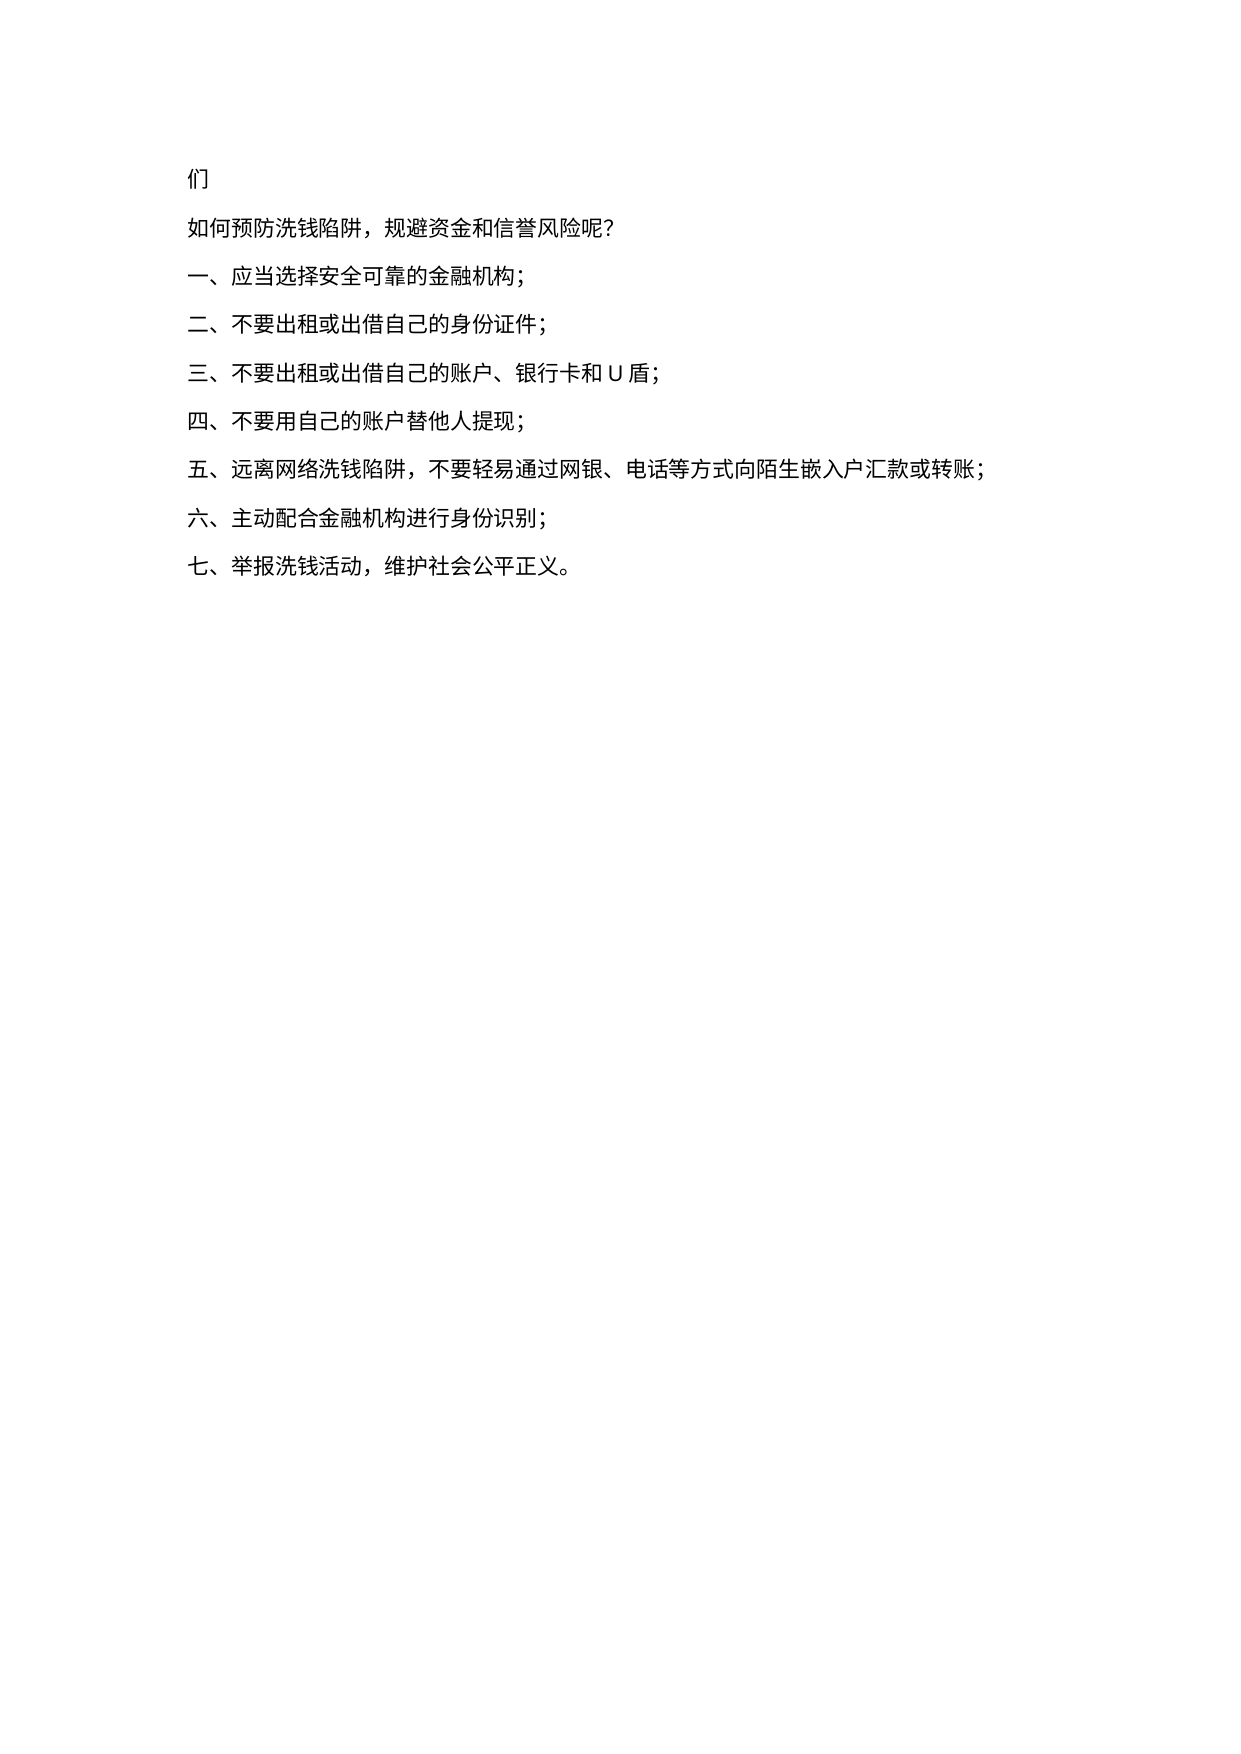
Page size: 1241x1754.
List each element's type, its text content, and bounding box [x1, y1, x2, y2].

text 二、不要出租或出借自己的身份证件； [187, 307, 1053, 339]
text 六、主动配合金融机构进行身份识别； [187, 500, 1053, 533]
text 七、举报洗钱活动，维护社会公平正义。 [187, 549, 1053, 581]
text 三、不要出租或出借自己的账户、银行卡和U盾； [187, 355, 1053, 388]
text 四、不要用自己的账户替他人提现； [187, 404, 1053, 436]
text 五、远离网络洗钱陷阱，不要轻易通过网银、电话等方式向陌生嵌入户汇款或转账； [187, 452, 1053, 484]
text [187, 162, 1053, 194]
text 如何预防洗钱陷阱，规避资金和信誉风险呢？ [187, 210, 1053, 243]
text 一、应当选择安全可靠的金融机构； [187, 259, 1053, 291]
